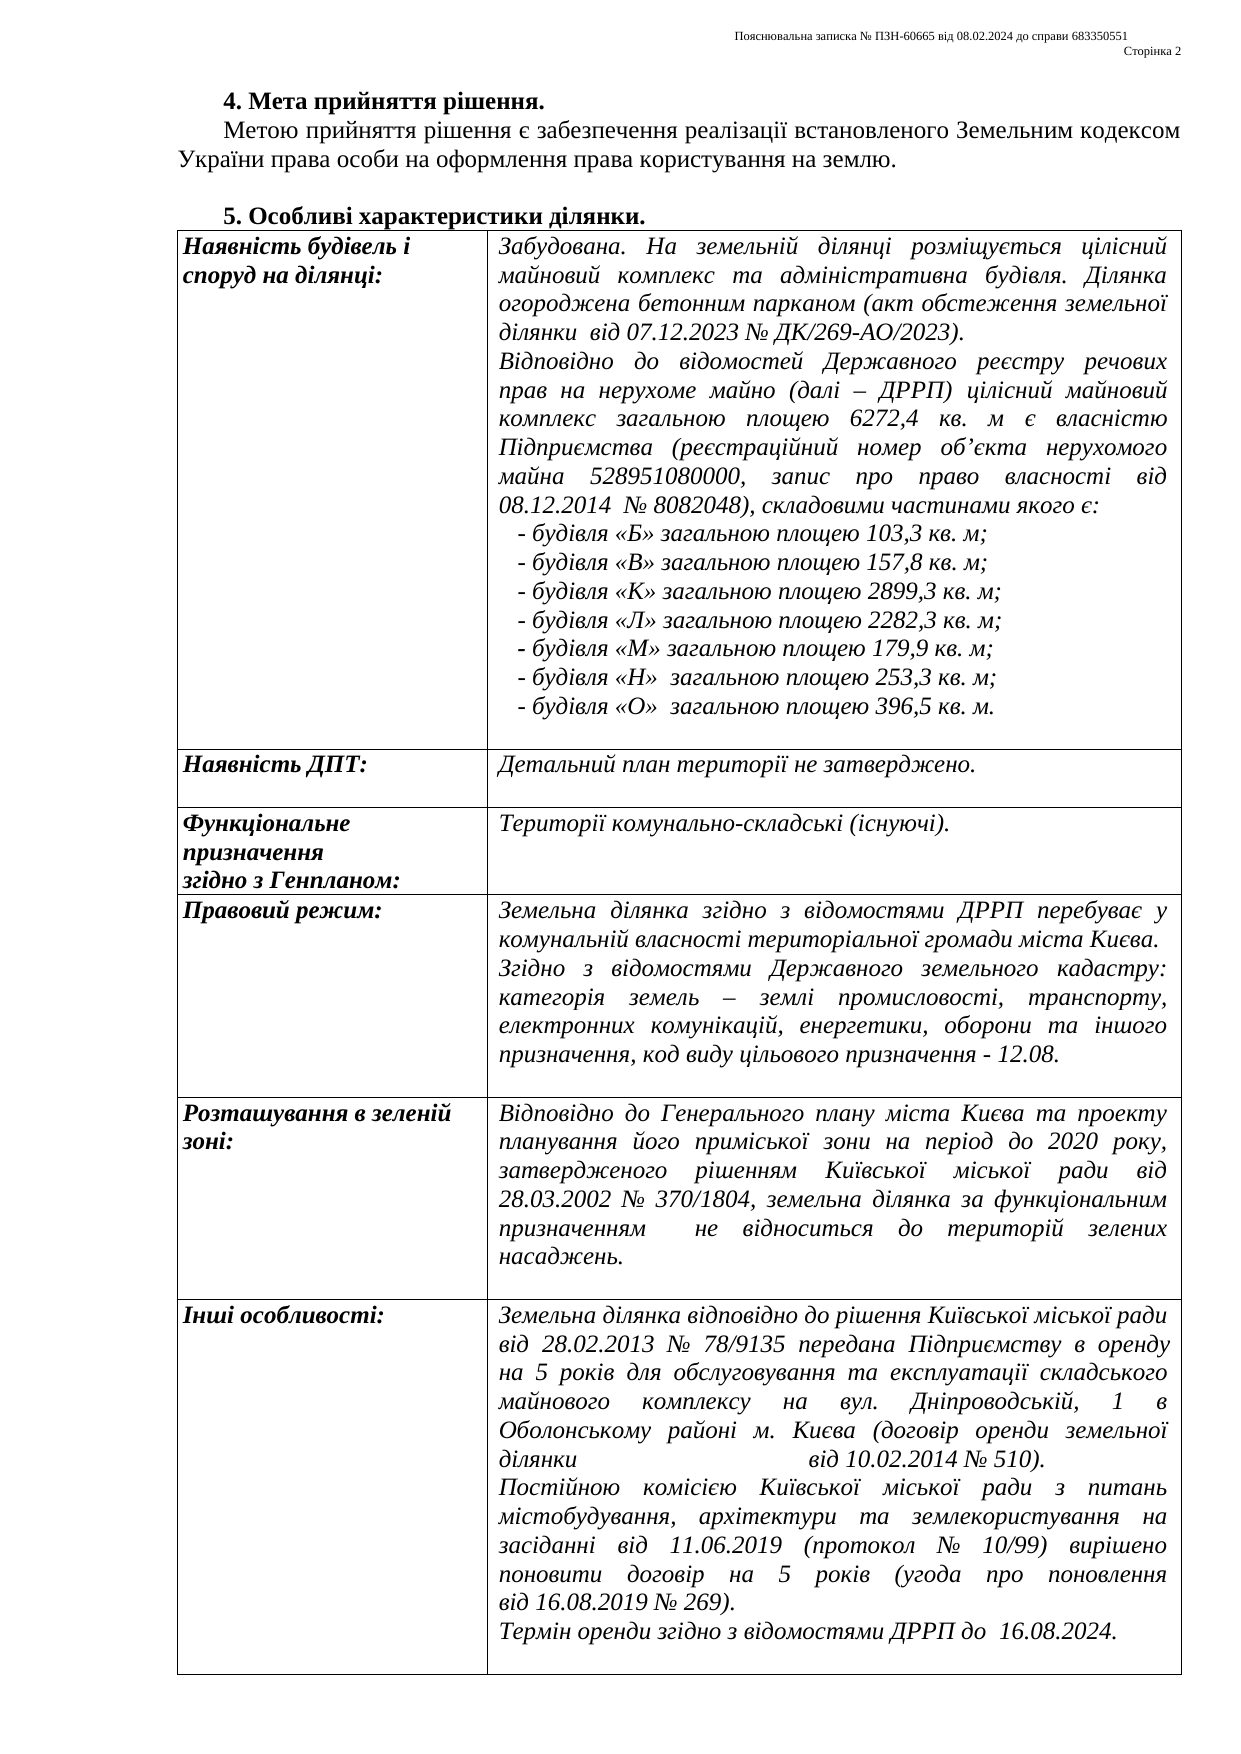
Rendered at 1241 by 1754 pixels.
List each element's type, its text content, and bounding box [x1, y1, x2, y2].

table_cell Функціональне призначення згідно з Генпланом: [178, 808, 487, 894]
table_cell Інші особливості: [178, 1300, 487, 1674]
text Метою прийняття рішення є забезпечення реалізації встановленого Земельним кодексом України права особи на оформлення права користування на землю. [177, 115, 1181, 172]
table_cell Наявність ДПТ: [178, 750, 487, 807]
table_header Наявність будівель і споруд на ділянці: [178, 231, 487, 748]
table_cell Правовий режим: [178, 895, 487, 1097]
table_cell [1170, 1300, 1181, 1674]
table_header Забудована. На земельній ділянці розміщується цілісний майновий комплекс та адміністративна будівля. Ділянка огороджена бетонним парканом (акт обстеження земельної ділянки від 07.12.2023 № ДК/269-АО/2023). Відповідно до відомостей Державного реєстру речових прав на нерухоме майно (далі – ДРРП) цілісний майновий комплекс загальною площею 6272,4 кв. м є власністю Підприємства (реєстраційний номер об’єкта нерухомого майна 528951080000, запис про право власності від 08.12.2014 № 8082048), складовими частинами якого є: - будівля «Б» загальною площею 103,3 кв. м; - будівля «В» загальною площею 157,8 кв. м; - будівля «К» загальною площею 2899,3 кв. м; - будівля «Л» загальною площею 2282,3 кв. м; - будівля «М» загальною площею 179,9 кв. м; - будівля «Н» загальною площею 253,3 кв. м; - будівля «О» загальною площею 396,5 кв. м. [488, 231, 1181, 748]
table_cell Розташування в зеленій зоні: [178, 1098, 487, 1299]
table_cell Земельна ділянка згідно з відомостями ДРРП перебуває у комунальній власності територіальної громади міста Києва. Згідно з відомостями Державного земельного кадастру: категорія земель – землі промисловості, транспорту, електронних комунікацій, енергетики, оборони та іншого призначення, код виду цільового призначення - 12.08. [488, 895, 1181, 1097]
text 5. Особливі характеристики ділянки. [177, 201, 1152, 230]
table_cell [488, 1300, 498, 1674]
table_cell Відповідно до Генерального плану міста Києва та проекту планування його приміської зони на період до 2020 року, затвердженого рішенням Київської міської ради від 28.03.2002 № 370/1804, земельна ділянка за функціональним призначенням не відноситься до територій зелених насаджень. [488, 1098, 1181, 1299]
table_cell Території комунально-складські (існуючі). [488, 808, 1181, 894]
text 4. Мета прийняття рішення. [177, 86, 1181, 115]
table_cell Детальний план території не затверджено. [488, 750, 1181, 807]
